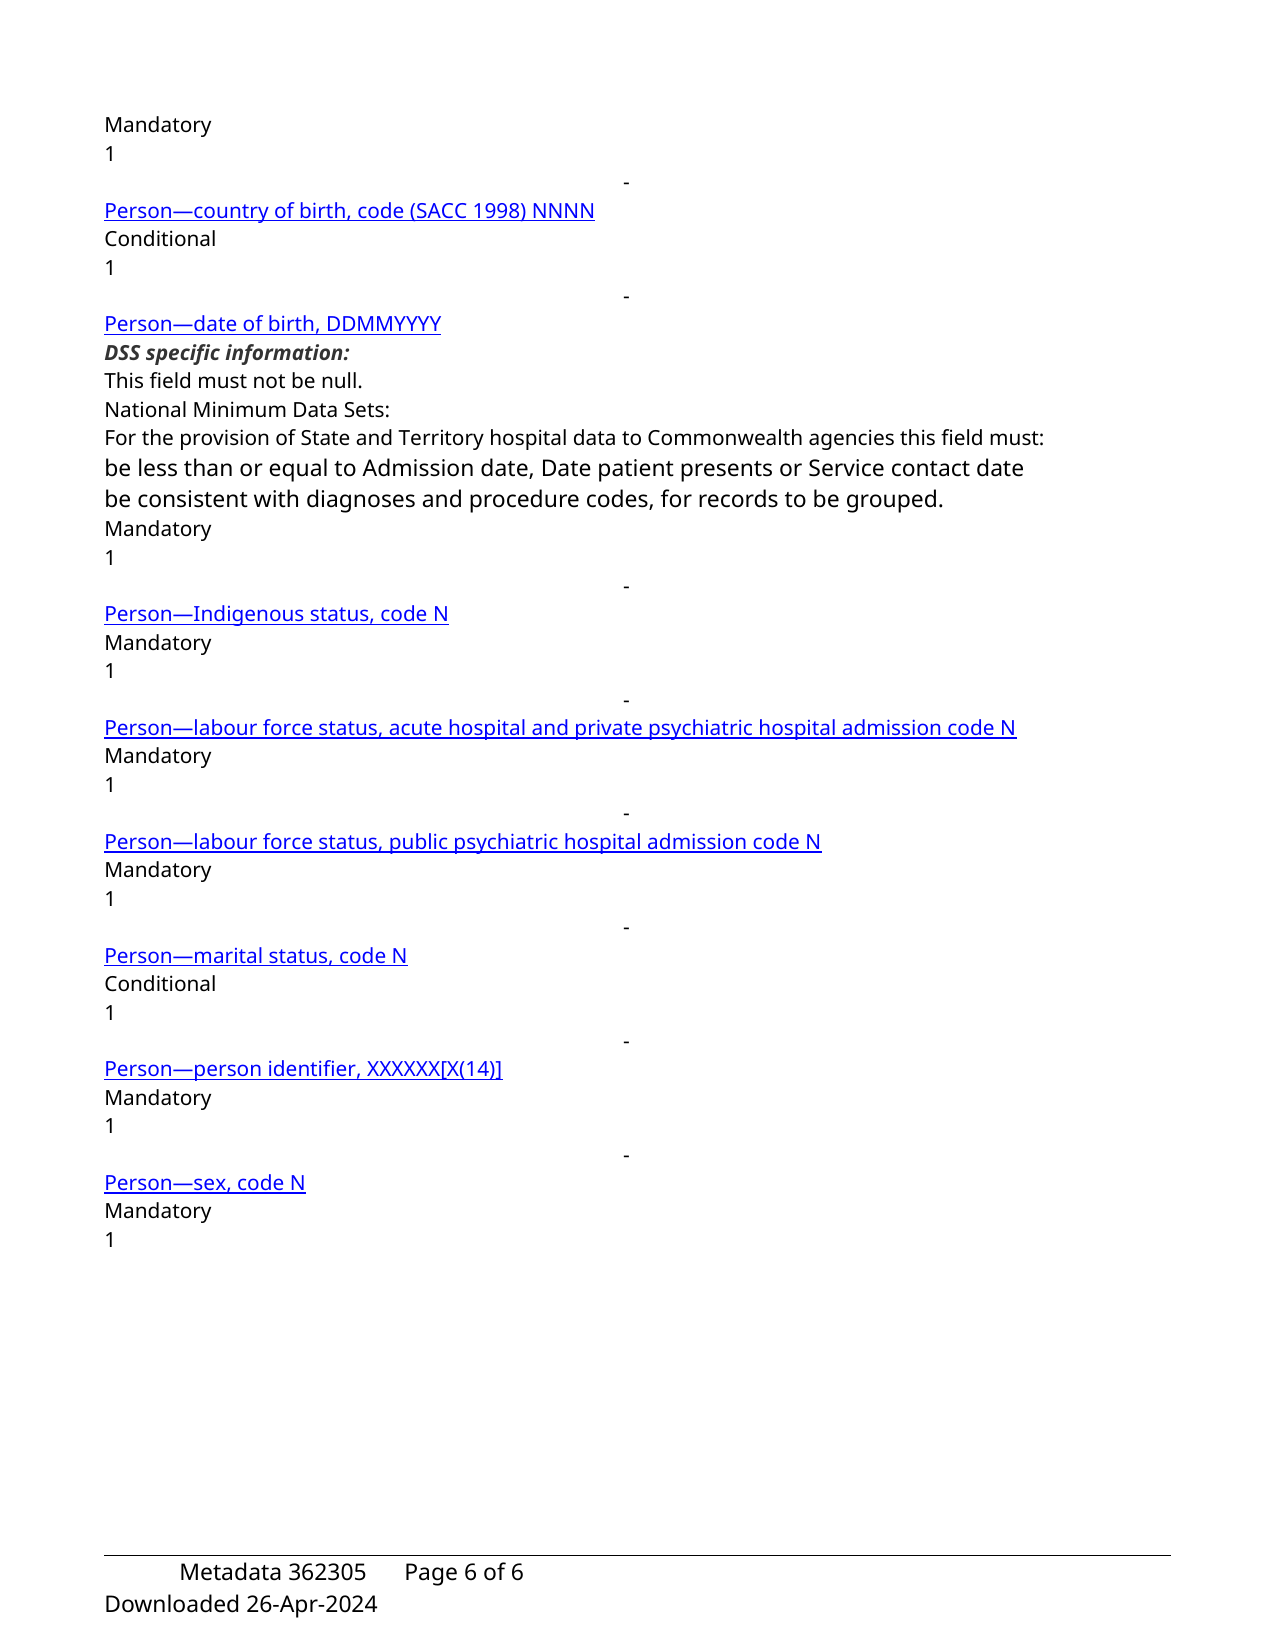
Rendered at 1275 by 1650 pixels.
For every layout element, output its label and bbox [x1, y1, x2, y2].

table_cell [93, 110, 1159, 1285]
